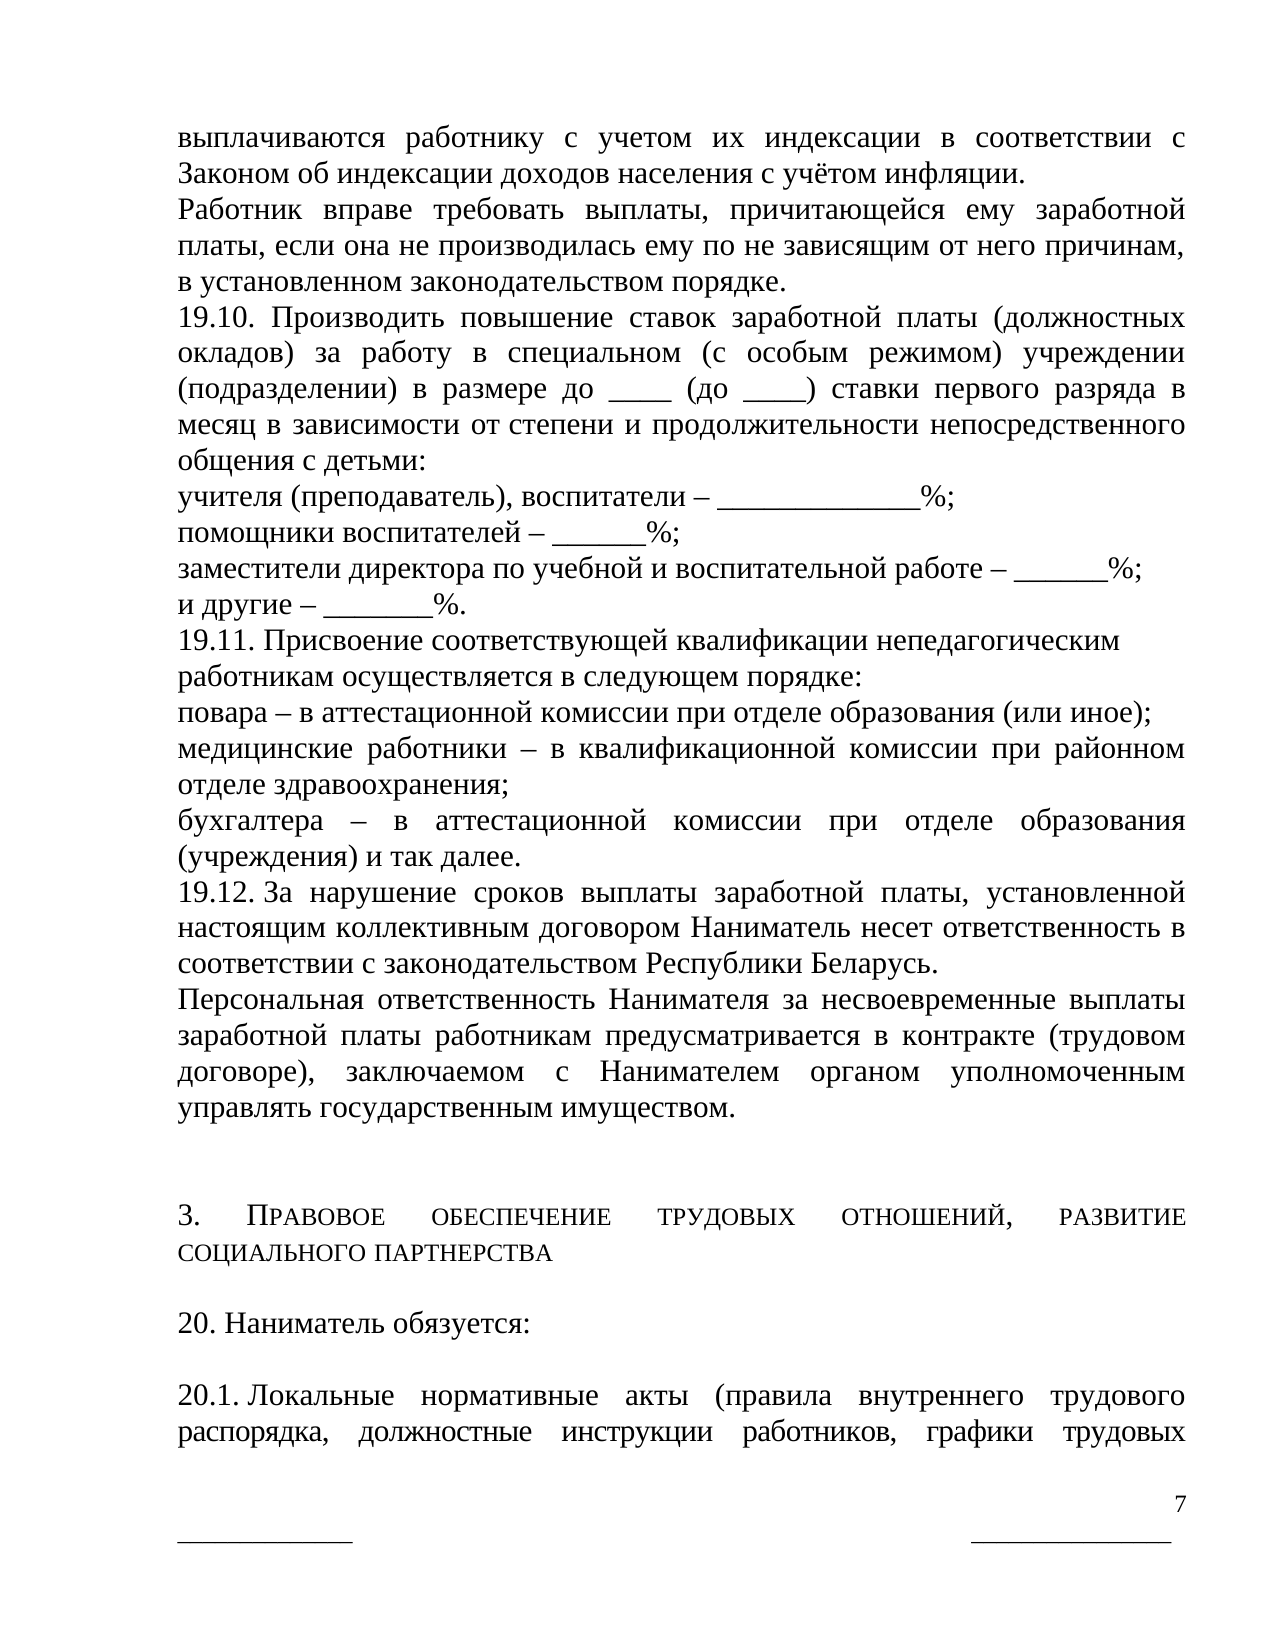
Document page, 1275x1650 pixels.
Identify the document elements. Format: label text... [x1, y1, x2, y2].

text 19.10. Производить повышение ставок заработной платы (должностных окладов) за работу в специальном (с особым режимом) учреждении (подразделении) в размере до ____ (до ____) ставки первого разряда в месяц в зависимости от степени и продолжительности непосредственного общения с детьми: [177, 298, 1186, 477]
text 3. Правовое обеспечение трудовых отношений, развитие социального партнерства [177, 1196, 1186, 1268]
text заместители директора по учебной и воспитательной работе – ______%; [177, 549, 1186, 585]
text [177, 118, 1186, 190]
text 20. Наниматель обязуется: [177, 1304, 1186, 1340]
text 19.12. За нарушение сроков выплаты заработной платы, установленной настоящим коллективным договором Наниматель несет ответственность в соответствии с законодательством Республики Беларусь. [177, 873, 1186, 981]
text повара – в аттестационной комиссии при отделе образования (или иное); [177, 693, 1186, 729]
text и другие – _______%. [177, 585, 1186, 621]
text 19.11. Присвоение соответствующей квалификации непедагогическим работникам осуществляется в следующем порядке: [177, 621, 1186, 693]
text помощники воспитателей – ______%; [177, 513, 1186, 549]
text учителя (преподаватель), воспитатели – _____________%; [177, 477, 1186, 513]
text Работник вправе требовать выплаты, причитающейся ему заработной платы, если она не производилась ему по не зависящим от него причинам, в установленном законодательством порядке. [177, 190, 1186, 298]
text Персональная ответственность Нанимателя за несвоевременные выплаты заработной платы работникам предусматривается в контракте (трудовом договоре), заключаемом с Нанимателем органом уполномоченным управлять государственным имуществом. [177, 981, 1186, 1124]
text бухгалтера – в аттестационной комиссии при отделе образования (учреждения) и так далее. [177, 801, 1186, 873]
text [177, 1376, 1186, 1448]
text медицинские работники – в квалификационной комиссии при районном отделе здравоохранения; [177, 729, 1186, 801]
